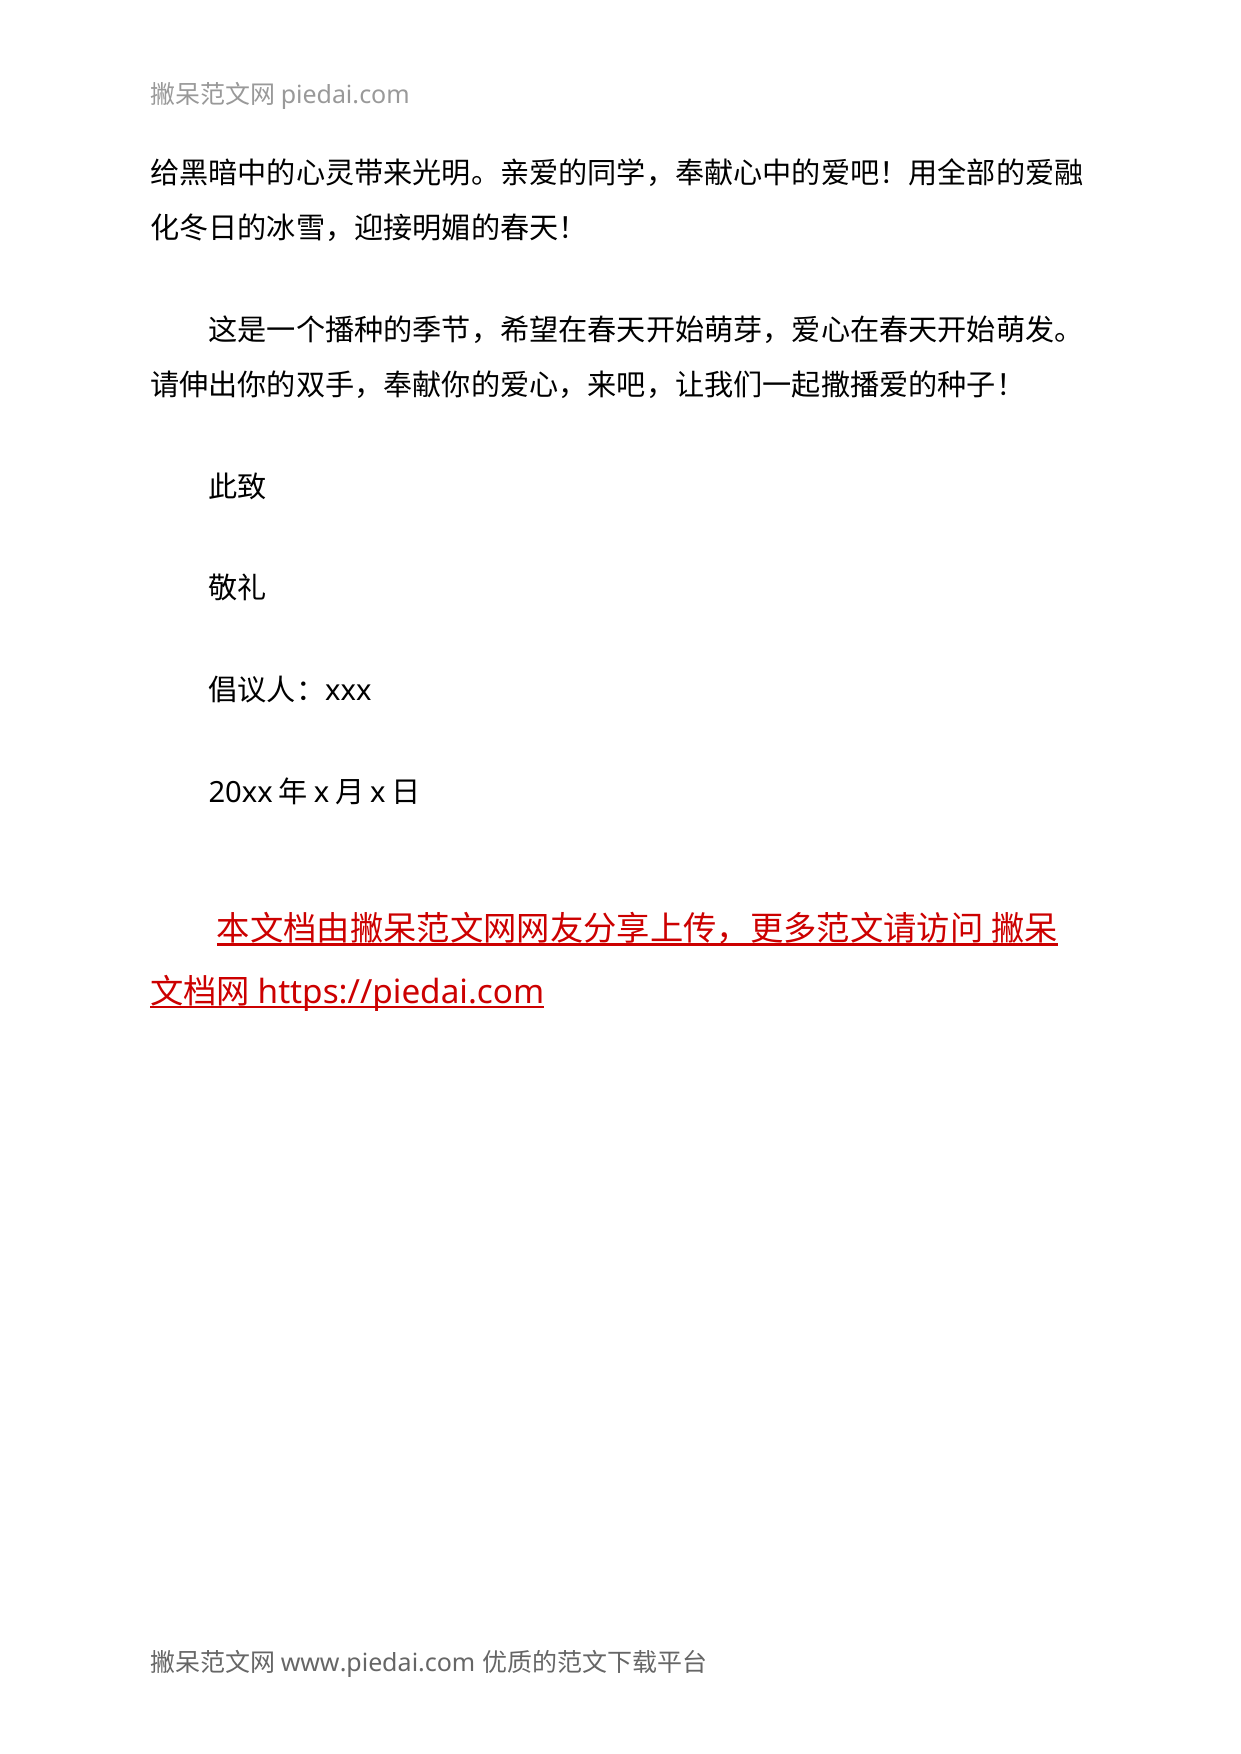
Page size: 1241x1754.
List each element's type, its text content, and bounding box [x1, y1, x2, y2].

text 敬礼 [150, 565, 1090, 607]
text 倡议人：xxx [150, 667, 1090, 709]
text 本文档由撇呆范文网网友分享上传，更多范文请访问 撇呆文档网 https://piedai.com [150, 902, 1090, 1013]
text 此致 [150, 463, 1090, 506]
text 20xx年x月x日 [150, 769, 1090, 811]
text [150, 150, 1090, 247]
text 这是一个播种的季节，希望在春天开始萌芽，爱心在春天开始萌发。请伸出你的双手，奉献你的爱心，来吧，让我们一起撒播爱的种子！ [150, 307, 1090, 404]
